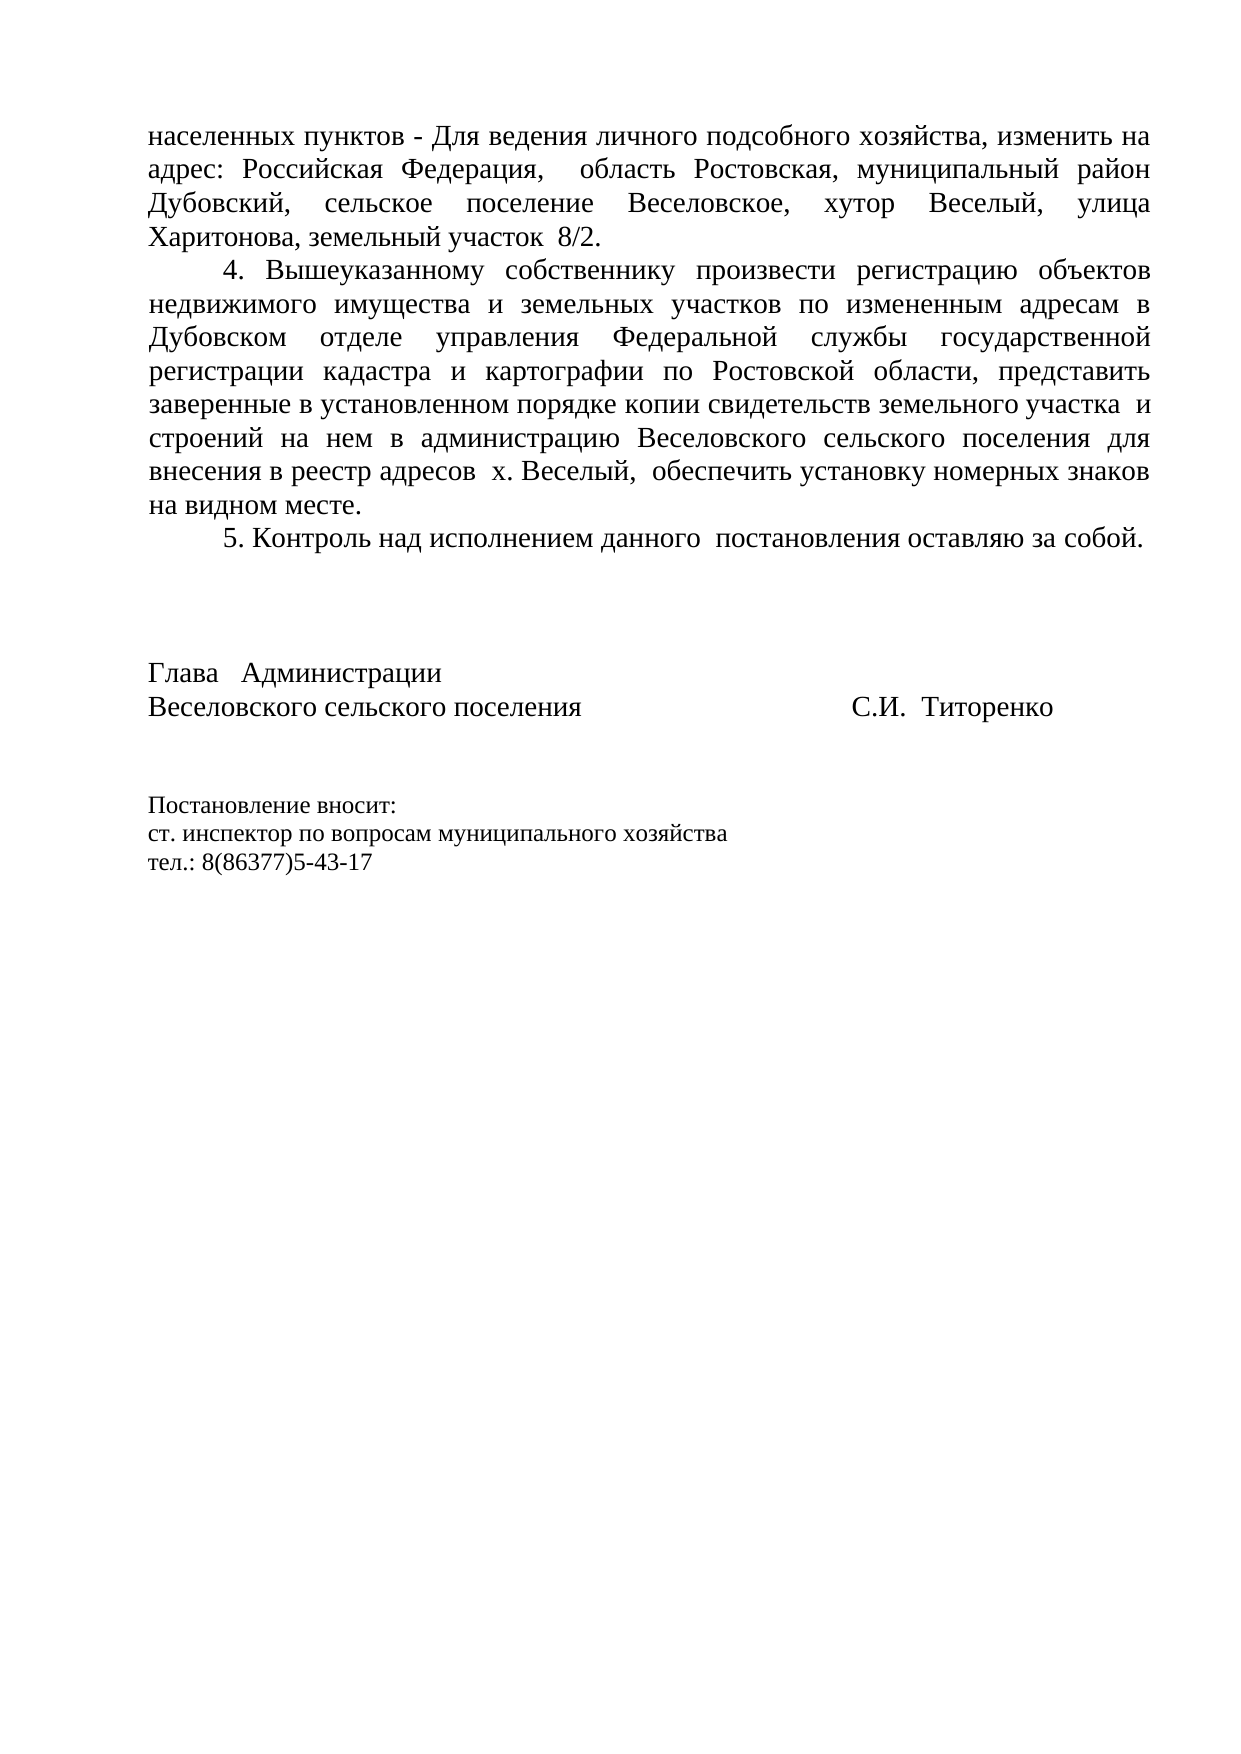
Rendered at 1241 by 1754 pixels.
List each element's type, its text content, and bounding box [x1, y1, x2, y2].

text ст. инспектор по вопросам муниципального хозяйства [148, 818, 1152, 847]
text Постановление вносит: [148, 790, 1152, 818]
text тел.: 8(86377)5-43-17 [148, 847, 1152, 876]
text 5. Контроль над исполнением данного постановления оставляю за собой. [148, 521, 1152, 554]
text Глава Администрации Веселовского сельского поселения С.И. Титоренко [148, 655, 1152, 722]
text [148, 118, 1152, 252]
text 4. Вышеуказанному собственнику произвести регистрацию объектов недвижимого имущества и земельных участков по измененным адресам в Дубовском отделе управления Федеральной службы государственной регистрации кадастра и картографии по Ростовской области, представить заверенные в установленном порядке копии свидетельств земельного участка и строений на нем в администрацию Веселовского сельского поселения для внесения в реестр адресов х. Веселый, обеспечить установку номерных знаков на видном месте. [148, 252, 1152, 521]
